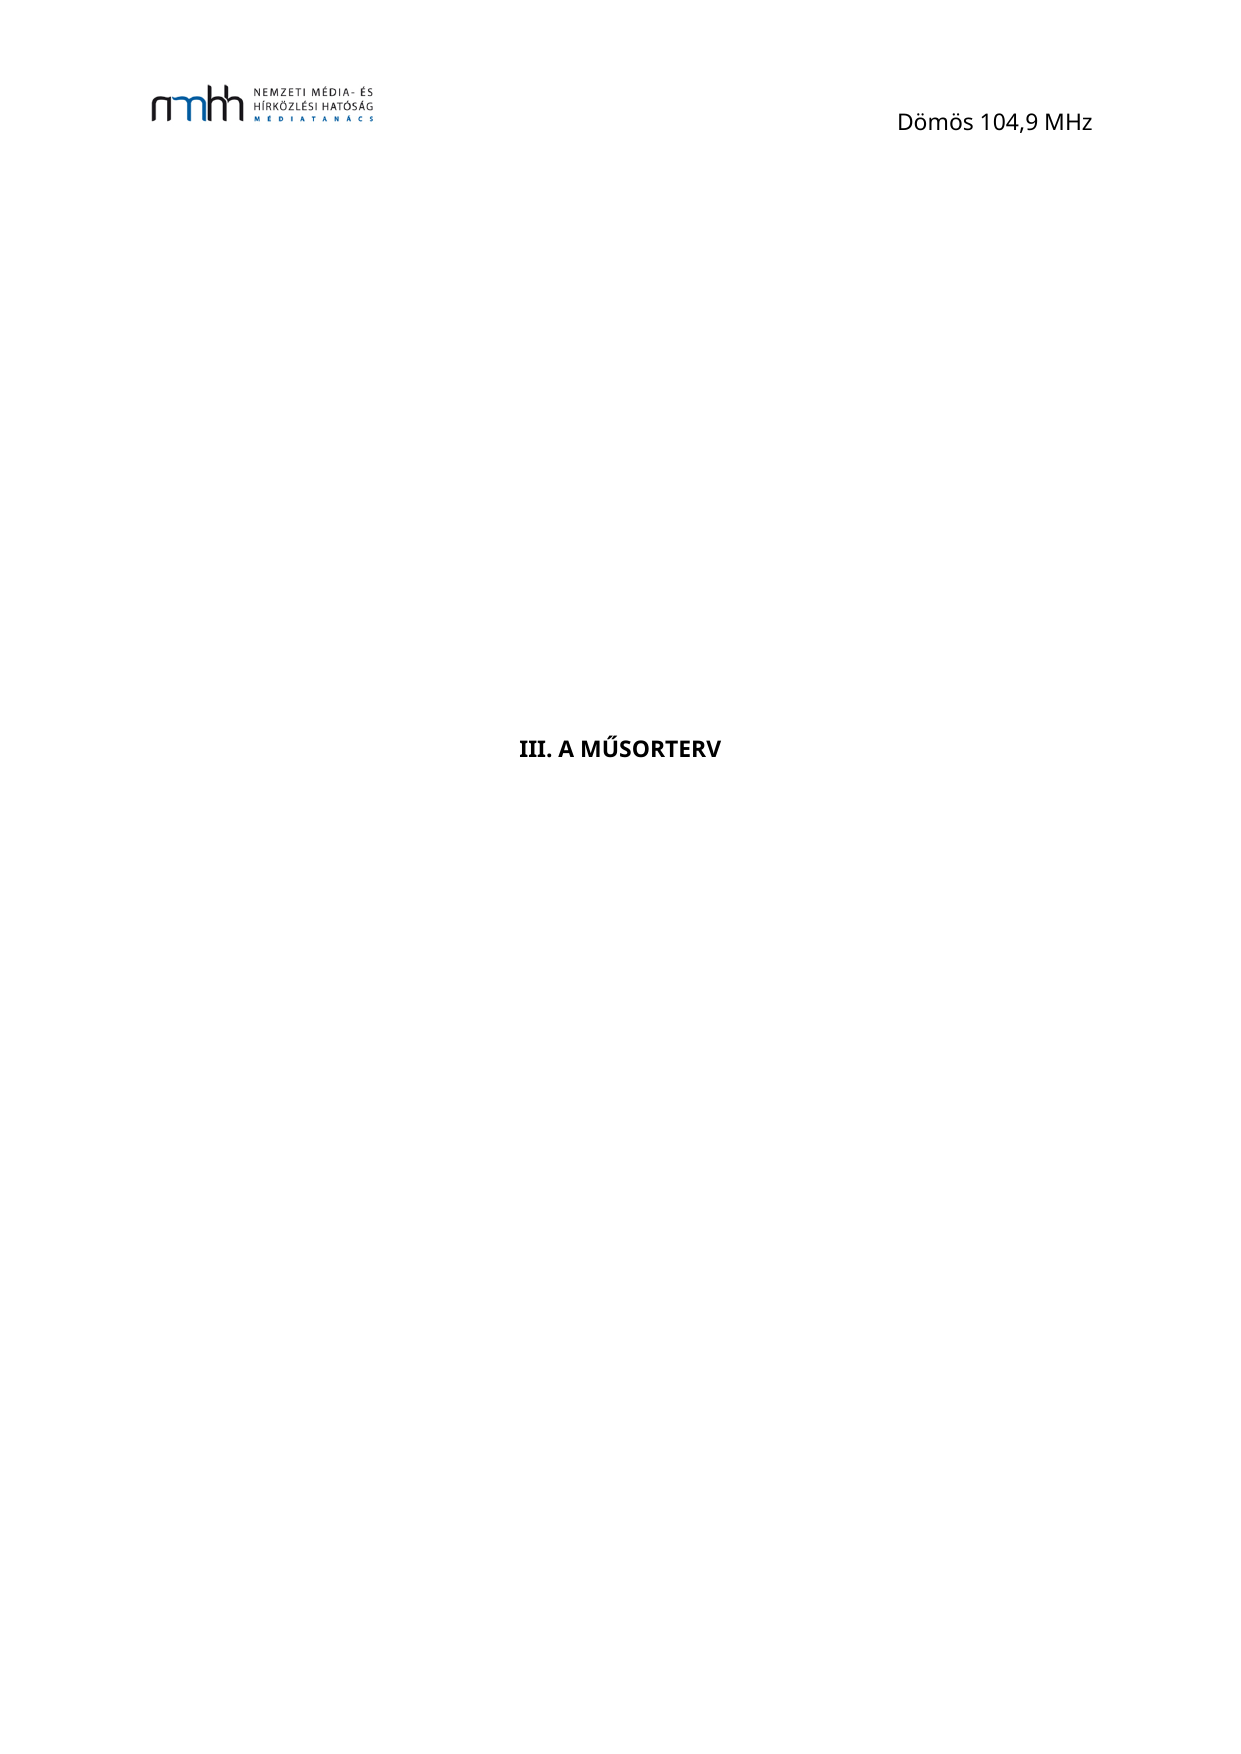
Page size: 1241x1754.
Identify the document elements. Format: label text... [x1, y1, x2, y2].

text III. A MŰSORTERV [148, 733, 1092, 764]
picture [147, 73, 381, 131]
